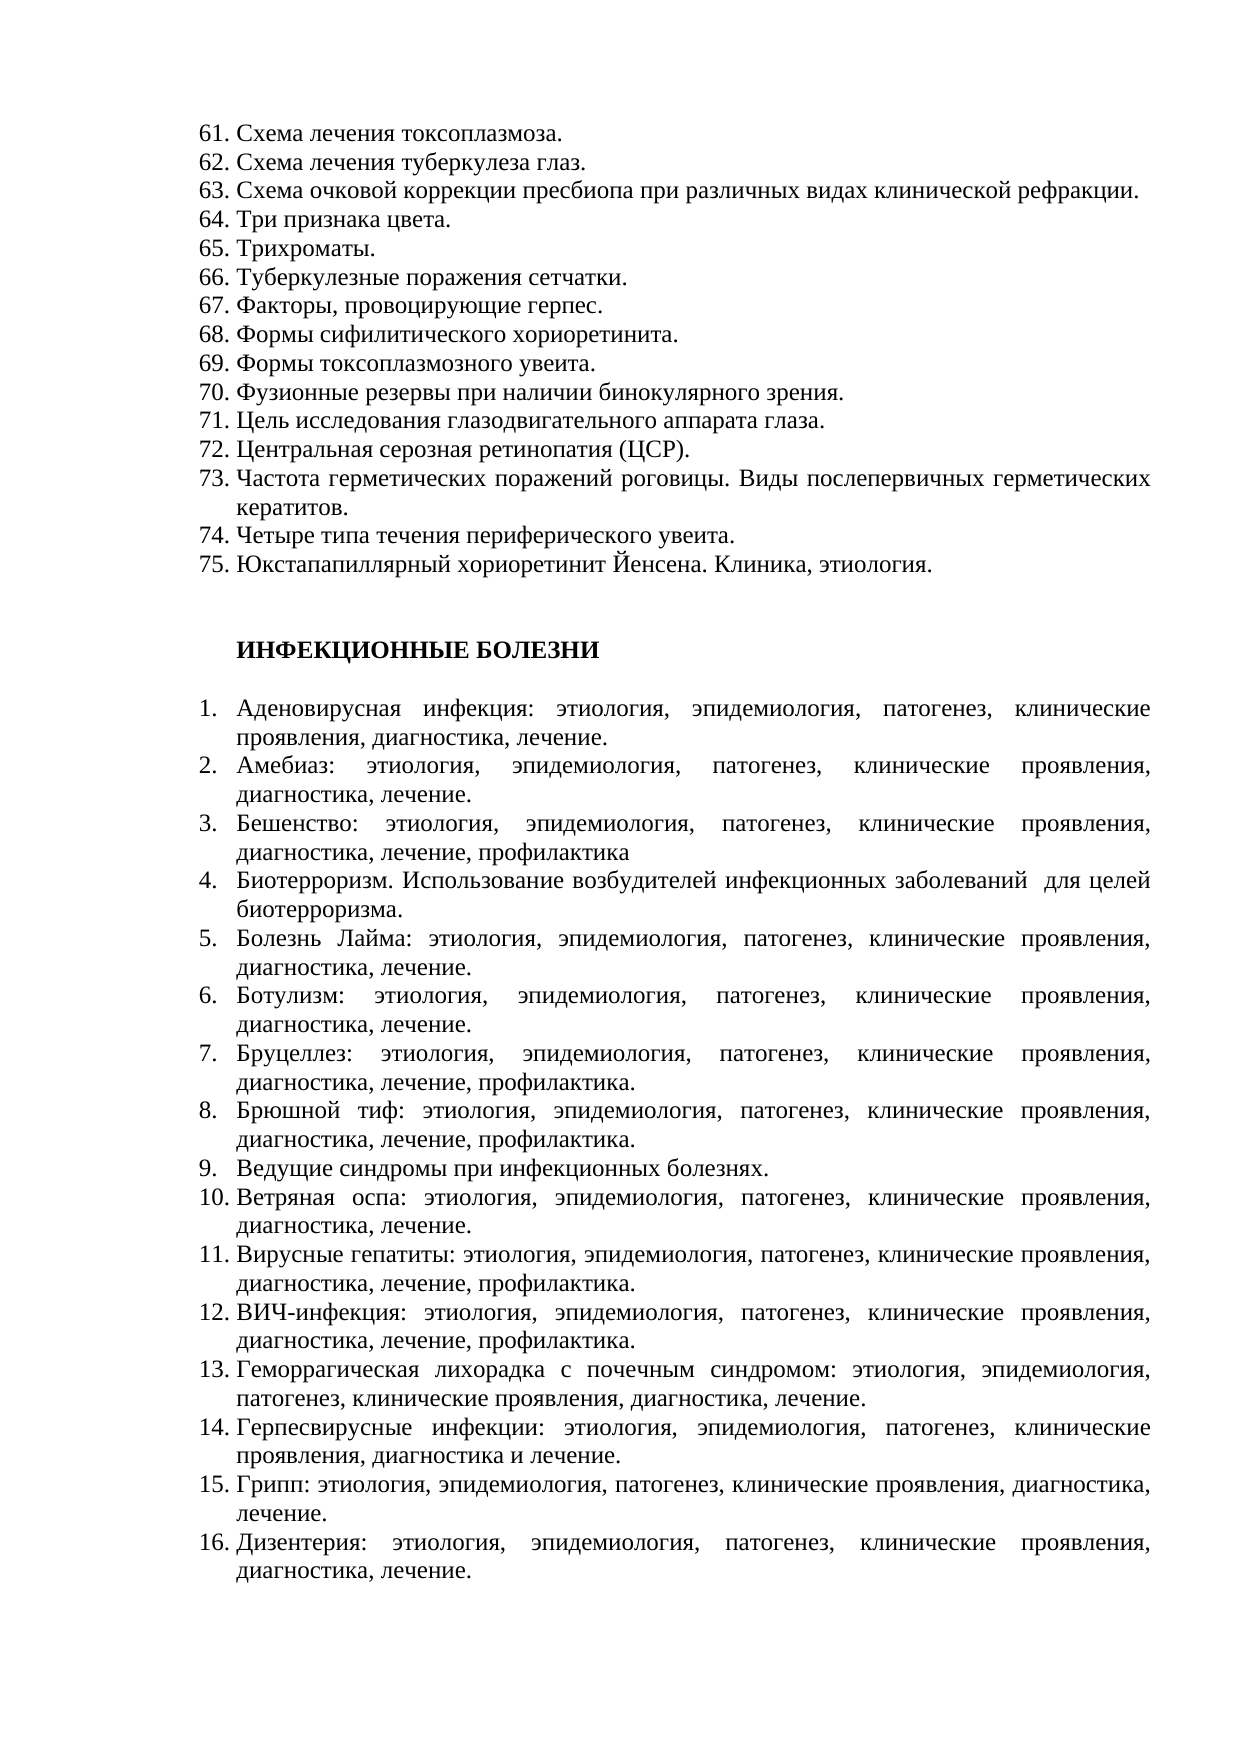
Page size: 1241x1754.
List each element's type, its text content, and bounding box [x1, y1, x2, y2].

list Ботулизм: этиология, эпидемиология, патогенез, клинические проявления, диагностика, лечение. [199, 981, 1152, 1038]
list Юкстапапиллярный хориоретинит Йенсена. Клиника, этиология. [199, 549, 1152, 578]
text ИНФЕКЦИОННЫЕ БОЛЕЗНИ [236, 636, 1152, 664]
list Ведущие синдромы при инфекционных болезнях. [199, 1153, 1152, 1182]
list Цель исследования глазодвигательного аппарата глаза. [199, 406, 1152, 434]
list Формы токсоплазмозного увеита. [199, 348, 1152, 377]
list Фузионные резервы при наличии бинокулярного зрения. [199, 377, 1152, 406]
list Три признака цвета. [199, 204, 1152, 233]
list Бешенство: этиология, эпидемиология, патогенез, клинические проявления, диагностика, лечение, профилактика [199, 808, 1152, 866]
list Бруцеллез: этиология, эпидемиология, патогенез, клинические проявления, диагностика, лечение, профилактика. [199, 1038, 1152, 1096]
list Герпесвирусные инфекции: этиология, эпидемиология, патогенез, клинические проявления, диагностика и лечение. [199, 1412, 1152, 1469]
list ВИЧ-инфекция: этиология, эпидемиология, патогенез, клинические проявления, диагностика, лечение, профилактика. [199, 1297, 1152, 1354]
list Грипп: этиология, эпидемиология, патогенез, клинические проявления, диагностика, лечение. [199, 1469, 1152, 1527]
list Схема очковой коррекции пресбиопа при различных видах клинической рефракции. [199, 176, 1152, 204]
list Схема лечения токсоплазмоза. [199, 118, 1152, 147]
list Факторы, провоцирующие герпес. [199, 291, 1152, 319]
list Ветряная оспа: этиология, эпидемиология, патогенез, клинические проявления, диагностика, лечение. [199, 1182, 1152, 1239]
list Амебиаз: этиология, эпидемиология, патогенез, клинические проявления, диагностика, лечение. [199, 751, 1152, 808]
list Четыре типа течения периферического увеита. [199, 521, 1152, 549]
list Вирусные гепатиты: этиология, эпидемиология, патогенез, клинические проявления, диагностика, лечение, профилактика. [199, 1239, 1152, 1297]
list Аденовирусная инфекция: этиология, эпидемиология, патогенез, клинические проявления, диагностика, лечение. [199, 693, 1152, 751]
list Биотерроризм. Использование возбудителей инфекционных заболеваний для целей биотерроризма. [199, 866, 1152, 923]
list Дизентерия: этиология, эпидемиология, патогенез, клинические проявления, диагностика, лечение. [199, 1527, 1152, 1584]
list Частота герметических поражений роговицы. Виды послепервичных герметических кератитов. [199, 463, 1152, 521]
list Центральная серозная ретинопатия (ЦСР). [199, 434, 1152, 463]
list Формы сифилитического хориоретинита. [199, 319, 1152, 348]
list Геморрагическая лихорадка с почечным синдромом: этиология, эпидемиология, патогенез, клинические проявления, диагностика, лечение. [199, 1354, 1152, 1412]
list Схема лечения туберкулеза глаз. [199, 147, 1152, 176]
list Болезнь Лайма: этиология, эпидемиология, патогенез, клинические проявления, диагностика, лечение. [199, 923, 1152, 981]
list Трихроматы. [199, 233, 1152, 262]
list Туберкулезные поражения сетчатки. [199, 262, 1152, 291]
list Брюшной тиф: этиология, эпидемиология, патогенез, клинические проявления, диагностика, лечение, профилактика. [199, 1096, 1152, 1153]
